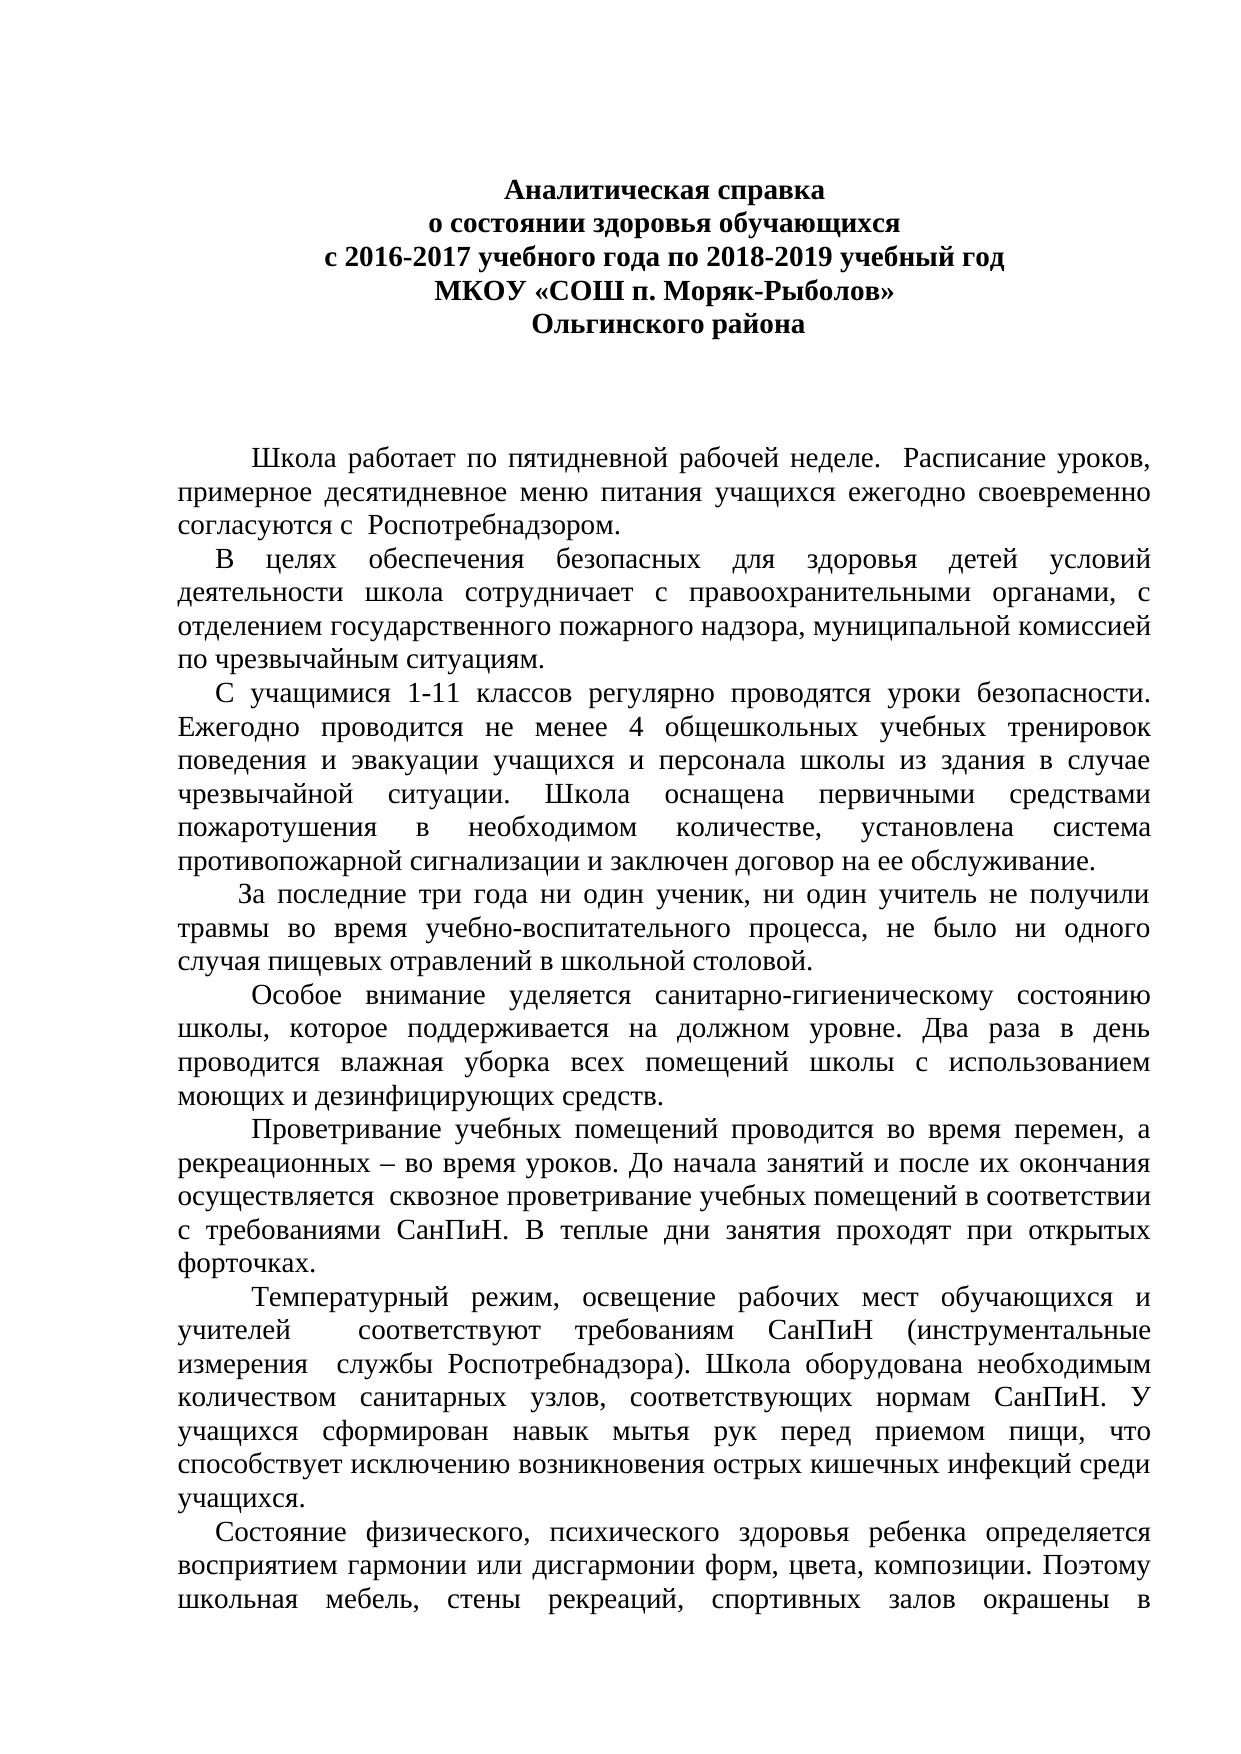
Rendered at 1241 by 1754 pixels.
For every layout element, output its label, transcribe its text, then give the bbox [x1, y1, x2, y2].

text Особое внимание уделяется санитарно-гигиеническому состоянию школы, которое поддерживается на должном уровне. Два раза в день проводится влажная уборка всех помещений школы с использованием моющих и дезинфицирующих средств. [177, 977, 1152, 1111]
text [177, 1514, 1152, 1614]
text В целях обеспечения безопасных для здоровья детей условий деятельности школа сотрудничает с правоохранительными органами, с отделением государственного пожарного надзора, муниципальной комиссией по чрезвычайным ситуациям. [177, 541, 1152, 675]
text Школа работает по пятидневной рабочей неделе. Расписание уроков, примерное десятидневное меню питания учащихся ежегодно своевременно согласуются с Роспотребнадзором. [177, 440, 1152, 541]
text За последние три года ни один ученик, ни один учитель не получили травмы во время учебно-воспитательного процесса, не было ни одного случая пищевых отравлений в школьной столовой. [177, 876, 1152, 977]
text С учащимися 1-11 классов регулярно проводятся уроки безопасности. Ежегодно проводится не менее 4 общешкольных учебных тренировок поведения и эвакуации учащихся и персонала школы из здания в случае чрезвычайной ситуации. Школа оснащена первичными средствами пожаротушения в необходимом количестве, установлена система противопожарной сигнализации и заключен договор на ее обслуживание. [177, 675, 1152, 876]
text Температурный режим, освещение рабочих мест обучающихся и учителей соответствуют требованиям СанПиН (инструментальные измерения службы Роспотребнадзора). Школа оборудована необходимым количеством санитарных узлов, соответствующих нормам СанПиН. У учащихся сформирован навык мытья рук перед приемом пищи, что способствует исключению возникновения острых кишечных инфекций среди учащихся. [177, 1279, 1152, 1514]
text с 2016-2017 учебного года по 2018-2019 учебный год МКОУ «СОШ п. Моряк-Рыболов» [177, 239, 1152, 306]
text Проветривание учебных помещений проводится во время перемен, а рекреационных – во время уроков. До начала занятий и после их окончания осуществляется сквозное проветривание учебных помещений в соответствии с требованиями СанПиН. В теплые дни занятия проходят при открытых форточках. [177, 1111, 1152, 1279]
text Ольгинского района [177, 306, 1152, 340]
text Аналитическая справка о состоянии здоровья обучающихся [177, 172, 1152, 239]
